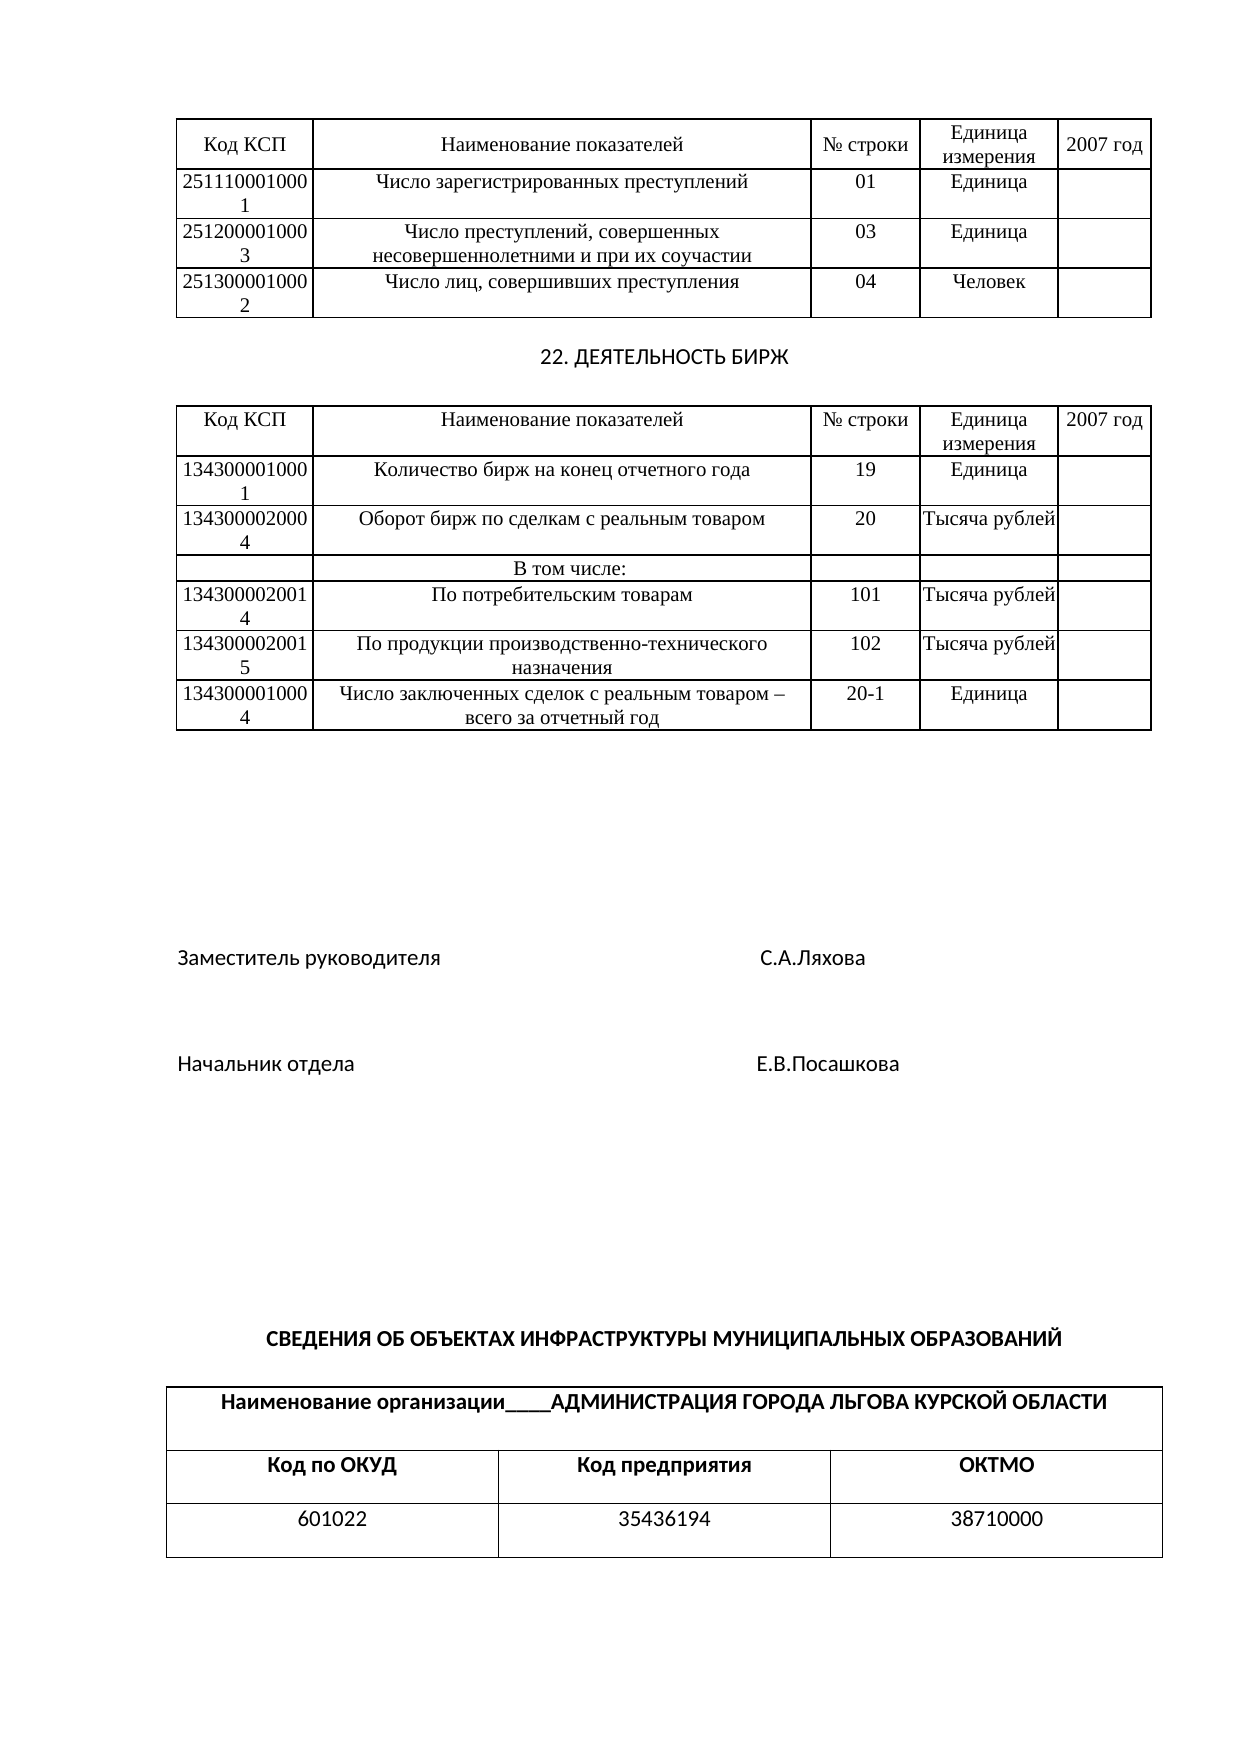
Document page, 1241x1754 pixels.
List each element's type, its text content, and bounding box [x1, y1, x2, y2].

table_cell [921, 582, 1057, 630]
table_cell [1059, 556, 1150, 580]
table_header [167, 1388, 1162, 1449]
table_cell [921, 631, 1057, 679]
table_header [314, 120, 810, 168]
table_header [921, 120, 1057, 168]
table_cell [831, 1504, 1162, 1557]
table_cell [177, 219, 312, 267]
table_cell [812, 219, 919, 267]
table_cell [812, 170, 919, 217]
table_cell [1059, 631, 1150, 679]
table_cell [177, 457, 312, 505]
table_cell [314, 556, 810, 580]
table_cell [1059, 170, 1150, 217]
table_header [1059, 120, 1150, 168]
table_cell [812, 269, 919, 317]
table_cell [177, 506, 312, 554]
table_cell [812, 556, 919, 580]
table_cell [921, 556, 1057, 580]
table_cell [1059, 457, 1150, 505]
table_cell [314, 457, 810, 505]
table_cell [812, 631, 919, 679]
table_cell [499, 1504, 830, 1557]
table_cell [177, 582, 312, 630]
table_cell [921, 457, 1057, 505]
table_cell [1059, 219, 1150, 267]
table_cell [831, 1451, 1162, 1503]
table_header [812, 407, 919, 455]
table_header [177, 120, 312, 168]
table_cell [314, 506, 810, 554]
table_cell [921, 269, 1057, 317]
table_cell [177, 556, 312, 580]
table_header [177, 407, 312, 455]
text 22. ДЕЯТЕЛЬНОСТЬ БИРЖ [177, 342, 1152, 371]
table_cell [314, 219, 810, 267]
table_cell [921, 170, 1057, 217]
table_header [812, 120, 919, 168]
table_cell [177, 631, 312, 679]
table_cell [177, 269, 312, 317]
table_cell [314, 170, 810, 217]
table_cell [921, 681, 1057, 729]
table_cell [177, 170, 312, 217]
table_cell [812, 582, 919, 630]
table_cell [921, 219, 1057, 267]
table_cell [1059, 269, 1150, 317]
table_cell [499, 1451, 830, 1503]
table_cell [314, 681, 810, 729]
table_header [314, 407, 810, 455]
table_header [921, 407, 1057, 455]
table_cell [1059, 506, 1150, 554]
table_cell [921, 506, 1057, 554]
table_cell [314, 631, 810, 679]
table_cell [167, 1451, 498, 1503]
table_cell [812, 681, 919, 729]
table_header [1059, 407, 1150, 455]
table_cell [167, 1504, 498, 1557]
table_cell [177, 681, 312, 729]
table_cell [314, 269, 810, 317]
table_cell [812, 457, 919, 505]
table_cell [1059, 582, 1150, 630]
list Начальник отдела Е.В.Посашкова [177, 1049, 1152, 1077]
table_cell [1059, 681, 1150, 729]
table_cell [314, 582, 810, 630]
list Заместитель руководителя С.А.Ляхова [177, 943, 1152, 971]
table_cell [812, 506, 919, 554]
text СВЕДЕНИЯ ОБ ОБЪЕКТАХ ИНФРАСТРУКТУРЫ МУНИЦИПАЛЬНЫХ ОБРАЗОВАНИЙ [177, 1324, 1152, 1352]
